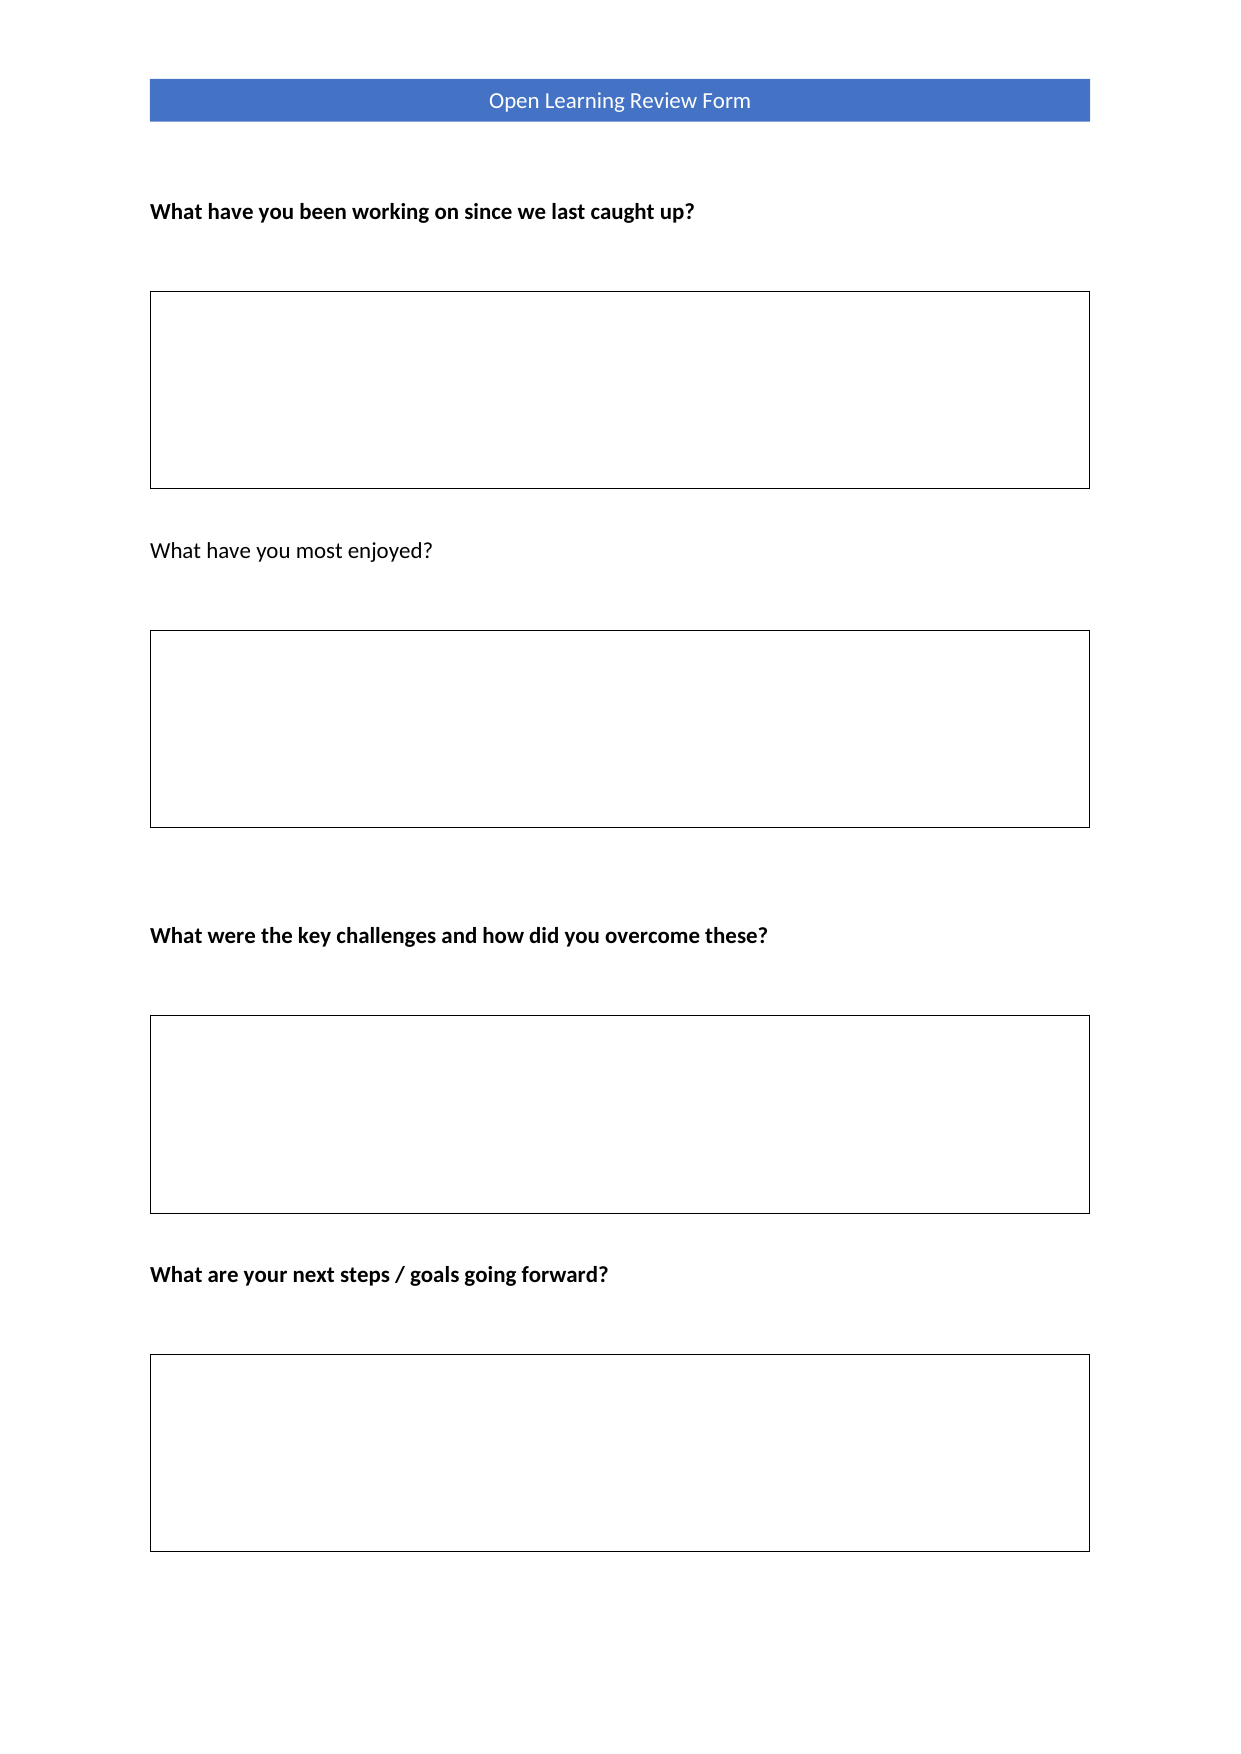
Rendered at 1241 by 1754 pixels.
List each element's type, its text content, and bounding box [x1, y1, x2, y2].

text What were the key challenges and how did you overcome these? [150, 921, 1090, 949]
text What have you been working on since we last caught up? [150, 197, 1090, 225]
table_header [151, 292, 1089, 488]
text What are your next steps / goals going forward? [150, 1260, 1090, 1288]
table_header [151, 1355, 1089, 1551]
table_header [151, 631, 1089, 827]
table_header [151, 1016, 1089, 1212]
text What have you most enjoyed? [150, 536, 1090, 564]
